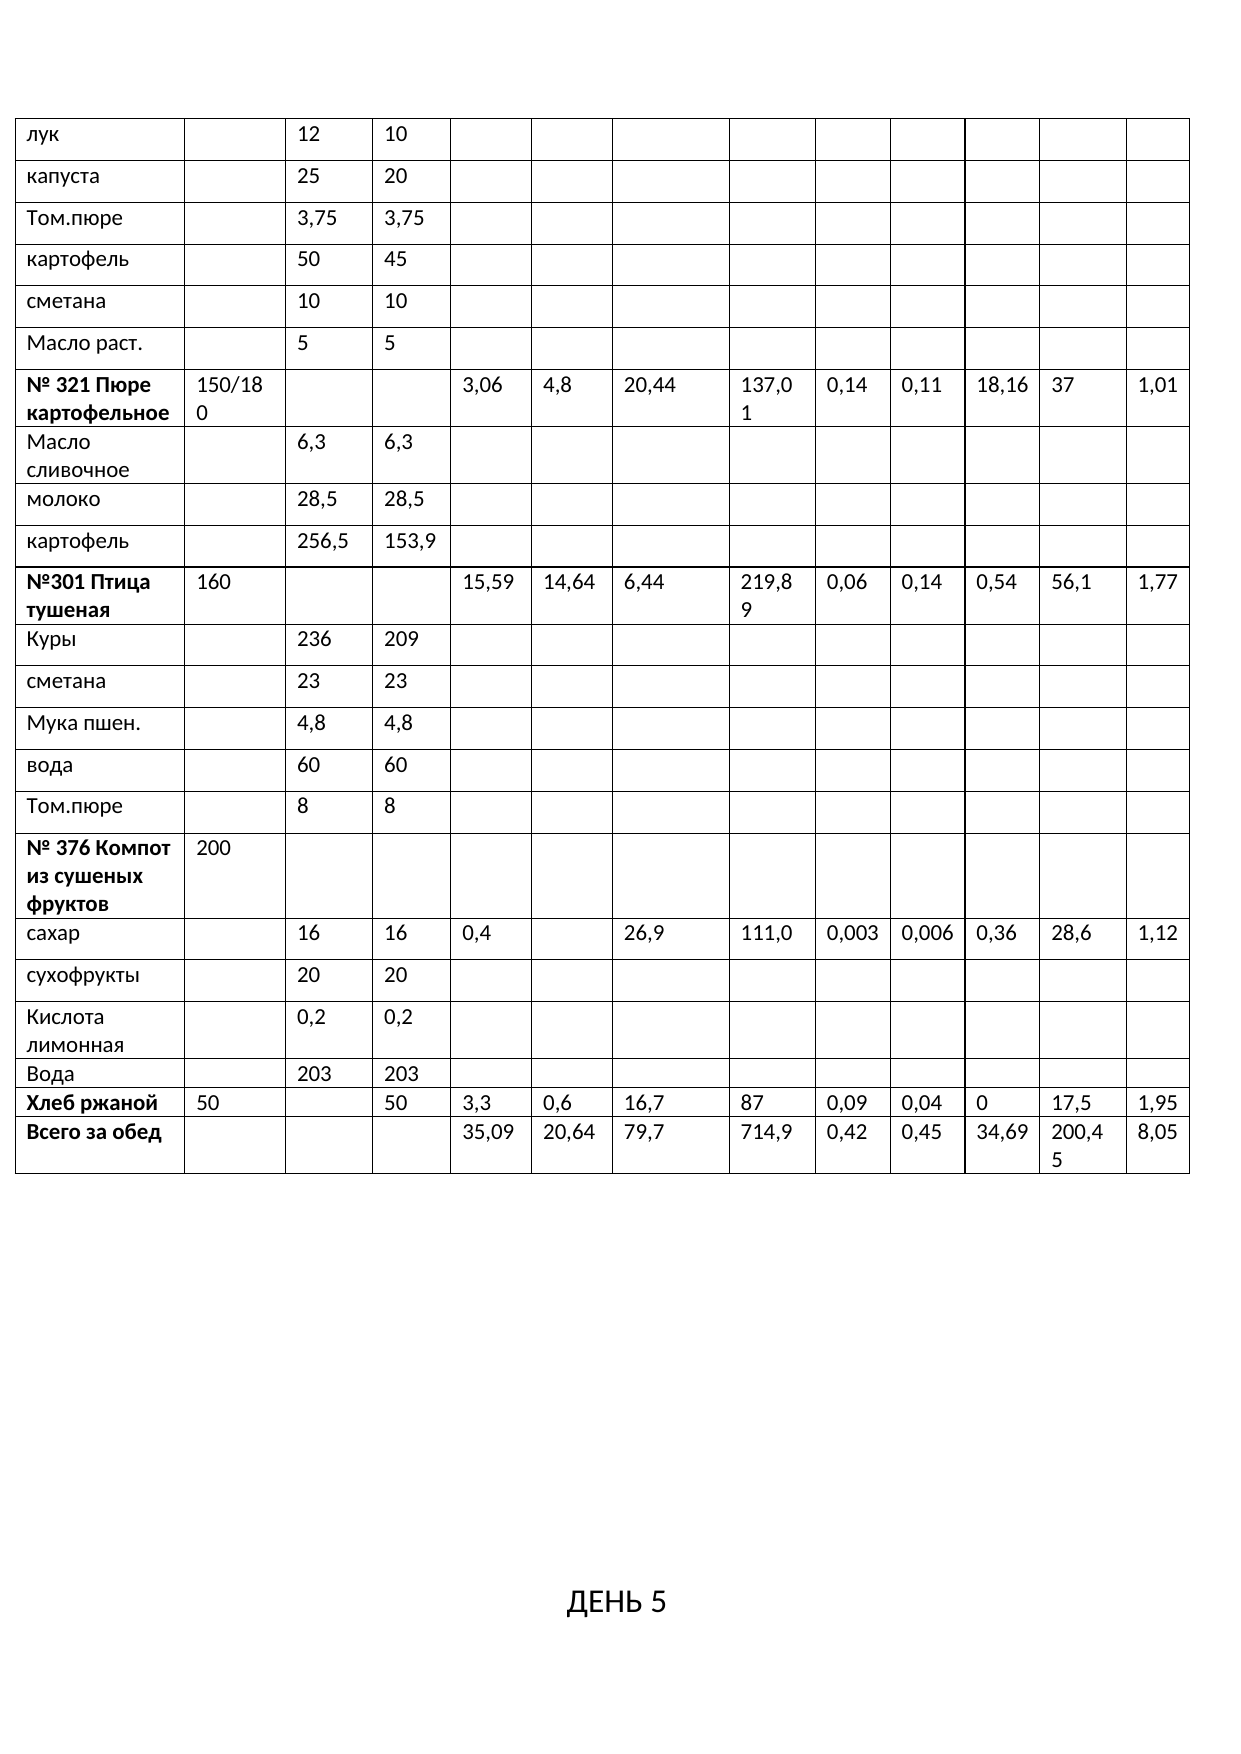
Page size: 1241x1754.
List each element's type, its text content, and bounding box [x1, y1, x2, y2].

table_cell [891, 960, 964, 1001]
table_cell 0,36 [966, 919, 1039, 959]
table_cell [532, 526, 612, 566]
table_cell [730, 161, 815, 202]
table_cell [966, 526, 1039, 566]
table_cell [816, 526, 890, 566]
table_cell 16 [286, 919, 372, 959]
table_cell [1040, 792, 1126, 832]
table_cell 4,8 [373, 708, 450, 749]
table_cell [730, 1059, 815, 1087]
table_cell [451, 119, 531, 160]
table_cell [966, 666, 1039, 707]
table_cell 0,54 [966, 568, 1039, 623]
table_cell [185, 484, 285, 525]
table_cell [730, 666, 815, 707]
table_cell [185, 427, 285, 483]
table_cell 25 [286, 161, 372, 202]
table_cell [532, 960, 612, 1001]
table_cell [730, 526, 815, 566]
table_cell [730, 203, 815, 243]
table_cell [1127, 161, 1189, 202]
table_cell [373, 568, 450, 623]
table_cell [451, 427, 531, 483]
table_cell [816, 119, 890, 160]
table_cell [816, 834, 890, 917]
table_cell [966, 328, 1039, 369]
table_cell [532, 792, 612, 832]
table_cell [1127, 119, 1189, 160]
table_cell Мука пшен. [16, 708, 184, 749]
table_cell [1127, 328, 1189, 369]
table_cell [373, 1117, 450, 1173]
table_cell [1127, 666, 1189, 707]
table_cell 5 [373, 328, 450, 369]
table_cell [532, 119, 612, 160]
table_cell [451, 708, 531, 749]
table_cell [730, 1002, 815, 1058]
table_cell [730, 834, 815, 917]
table_cell 1,12 [1127, 919, 1189, 959]
table_cell 23 [373, 666, 450, 707]
table_cell [185, 625, 285, 665]
table_cell [532, 484, 612, 525]
table_cell [1040, 328, 1126, 369]
table_cell [613, 286, 729, 327]
table_cell [891, 625, 964, 665]
table_cell 111,0 [730, 919, 815, 959]
table_cell [1040, 666, 1126, 707]
table_cell [613, 161, 729, 202]
table_cell [451, 286, 531, 327]
table_cell картофель [16, 245, 184, 285]
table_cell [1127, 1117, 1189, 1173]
table_cell 6,3 [286, 427, 372, 483]
table_cell 6,44 [613, 568, 729, 623]
table_cell [185, 792, 285, 832]
table_cell 6,3 [373, 427, 450, 483]
table_cell [451, 328, 531, 369]
table_cell [185, 286, 285, 327]
table_cell 60 [373, 750, 450, 791]
table_cell [613, 328, 729, 369]
table_cell [891, 427, 964, 483]
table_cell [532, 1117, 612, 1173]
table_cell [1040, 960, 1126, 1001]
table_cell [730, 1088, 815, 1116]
table_cell №301 Птица тушеная [16, 568, 184, 623]
table_cell [451, 750, 531, 791]
table_cell [286, 568, 372, 623]
table_cell [532, 625, 612, 665]
table_cell [1127, 792, 1189, 832]
table_cell [613, 484, 729, 525]
table_cell [613, 427, 729, 483]
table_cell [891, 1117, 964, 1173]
table_cell 12 [286, 119, 372, 160]
table_cell [891, 750, 964, 791]
table_cell [891, 286, 964, 327]
table_cell [966, 625, 1039, 665]
table_cell [1040, 161, 1126, 202]
table_cell [1040, 625, 1126, 665]
table_cell 236 [286, 625, 372, 665]
table_cell 18,16 [966, 370, 1039, 426]
table_cell 3,75 [286, 203, 372, 243]
table_cell [185, 666, 285, 707]
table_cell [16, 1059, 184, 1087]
table_cell 137,01 [730, 370, 815, 426]
table_cell [816, 427, 890, 483]
table_cell [1040, 708, 1126, 749]
table_cell [532, 750, 612, 791]
table_cell [185, 328, 285, 369]
table_cell [532, 919, 612, 959]
table_cell [966, 161, 1039, 202]
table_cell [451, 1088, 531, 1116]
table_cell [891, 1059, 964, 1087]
table_cell [966, 286, 1039, 327]
table_cell 4,8 [286, 708, 372, 749]
table_cell 0,06 [816, 568, 890, 623]
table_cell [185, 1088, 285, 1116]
table_cell [451, 792, 531, 832]
table_cell [373, 834, 450, 917]
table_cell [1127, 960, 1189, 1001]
table_cell сахар [16, 919, 184, 959]
table_cell [730, 245, 815, 285]
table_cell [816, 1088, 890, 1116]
table_cell [613, 245, 729, 285]
table_cell [613, 625, 729, 665]
table_cell [966, 834, 1039, 917]
table_cell [1040, 427, 1126, 483]
table_cell [730, 328, 815, 369]
table_cell [185, 708, 285, 749]
table_cell [532, 834, 612, 917]
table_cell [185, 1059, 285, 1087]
table_cell [891, 834, 964, 917]
table_cell 50 [286, 245, 372, 285]
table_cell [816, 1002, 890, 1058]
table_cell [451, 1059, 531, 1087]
table_cell сухофрукты [16, 960, 184, 1001]
table_cell [613, 708, 729, 749]
table_cell [373, 370, 450, 426]
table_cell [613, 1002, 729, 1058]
table_cell № 376 Компот из сушеных фруктов [16, 834, 184, 917]
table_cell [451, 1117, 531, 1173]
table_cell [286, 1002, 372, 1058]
table_cell [730, 625, 815, 665]
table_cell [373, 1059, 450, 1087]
table_cell 160 [185, 568, 285, 623]
table_cell 10 [373, 286, 450, 327]
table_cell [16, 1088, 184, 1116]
table_cell [532, 427, 612, 483]
table_cell 3,75 [373, 203, 450, 243]
table_cell [286, 834, 372, 917]
table_cell [1040, 484, 1126, 525]
table_cell 16 [373, 919, 450, 959]
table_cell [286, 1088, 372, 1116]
table_cell [891, 666, 964, 707]
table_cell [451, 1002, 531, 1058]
table_cell [816, 328, 890, 369]
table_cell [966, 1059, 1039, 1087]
table_cell [966, 203, 1039, 243]
table_cell [1127, 484, 1189, 525]
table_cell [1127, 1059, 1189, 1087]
table_cell [613, 119, 729, 160]
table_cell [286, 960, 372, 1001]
table_cell [1040, 834, 1126, 917]
table_cell 15,59 [451, 568, 531, 623]
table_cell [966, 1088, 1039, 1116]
table_cell 60 [286, 750, 372, 791]
table_cell [1127, 203, 1189, 243]
table_cell [966, 750, 1039, 791]
table_cell 256,5 [286, 526, 372, 566]
table_cell 28,6 [1040, 919, 1126, 959]
table_cell [891, 203, 964, 243]
table_cell [185, 526, 285, 566]
table_cell [730, 119, 815, 160]
table_cell 23 [286, 666, 372, 707]
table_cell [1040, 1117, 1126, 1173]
table_cell 56,1 [1040, 568, 1126, 623]
table_cell [1127, 750, 1189, 791]
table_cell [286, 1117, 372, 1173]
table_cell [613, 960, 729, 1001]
table_cell [966, 708, 1039, 749]
table_cell лук [16, 119, 184, 160]
table_cell [613, 526, 729, 566]
table_cell 0,003 [816, 919, 890, 959]
table_cell [966, 119, 1039, 160]
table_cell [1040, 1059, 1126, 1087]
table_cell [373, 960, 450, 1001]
table_cell [966, 427, 1039, 483]
table_cell [451, 666, 531, 707]
table_cell [891, 526, 964, 566]
table_cell [185, 161, 285, 202]
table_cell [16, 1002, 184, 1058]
table_cell [966, 792, 1039, 832]
table_cell [185, 119, 285, 160]
table_cell молоко [16, 484, 184, 525]
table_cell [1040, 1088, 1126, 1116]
table_cell [816, 625, 890, 665]
table_cell 200 [185, 834, 285, 917]
table_cell [1127, 625, 1189, 665]
table_cell [613, 203, 729, 243]
table_cell [613, 666, 729, 707]
table_cell [966, 245, 1039, 285]
table_cell [816, 203, 890, 243]
table_cell [816, 708, 890, 749]
table_cell [532, 328, 612, 369]
table_cell [891, 792, 964, 832]
table_cell [1127, 834, 1189, 917]
table_cell [1127, 526, 1189, 566]
table_cell сметана [16, 666, 184, 707]
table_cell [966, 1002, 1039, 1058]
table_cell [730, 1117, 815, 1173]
table_cell 26,9 [613, 919, 729, 959]
table_cell [532, 286, 612, 327]
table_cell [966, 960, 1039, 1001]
table_cell [966, 484, 1039, 525]
table_cell [451, 484, 531, 525]
table_cell [451, 161, 531, 202]
table_cell [1040, 526, 1126, 566]
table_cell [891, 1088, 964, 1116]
table_cell [185, 245, 285, 285]
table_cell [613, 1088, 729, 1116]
table_cell 150/180 [185, 370, 285, 426]
table_cell [451, 625, 531, 665]
table_cell 0,14 [891, 568, 964, 623]
table_cell 20,44 [613, 370, 729, 426]
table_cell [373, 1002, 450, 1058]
table_cell Масло раст. [16, 328, 184, 369]
table_cell 209 [373, 625, 450, 665]
table_cell 0,14 [816, 370, 890, 426]
table_cell [891, 328, 964, 369]
table_cell [1040, 245, 1126, 285]
table_cell [816, 666, 890, 707]
table_cell [816, 792, 890, 832]
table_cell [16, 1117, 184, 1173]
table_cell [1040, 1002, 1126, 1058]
table_cell 0,4 [451, 919, 531, 959]
text ДЕНЬ 5 [37, 1580, 1196, 1621]
table_cell картофель [16, 526, 184, 566]
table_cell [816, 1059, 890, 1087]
table_cell [532, 203, 612, 243]
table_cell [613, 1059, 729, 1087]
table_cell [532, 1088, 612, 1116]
table_cell Том.пюре [16, 203, 184, 243]
table_cell [613, 834, 729, 917]
table_cell 219,89 [730, 568, 815, 623]
table_cell 8 [373, 792, 450, 832]
table_cell [451, 526, 531, 566]
table_cell [613, 792, 729, 832]
table_cell [451, 245, 531, 285]
table_cell 153,9 [373, 526, 450, 566]
table_cell [532, 245, 612, 285]
table_cell [891, 708, 964, 749]
table_cell [891, 245, 964, 285]
table_cell [891, 484, 964, 525]
table_cell 1,01 [1127, 370, 1189, 426]
table_cell [532, 161, 612, 202]
table_cell [730, 708, 815, 749]
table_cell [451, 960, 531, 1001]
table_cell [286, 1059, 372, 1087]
table_cell вода [16, 750, 184, 791]
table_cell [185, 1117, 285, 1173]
table_cell Том.пюре [16, 792, 184, 832]
table_cell [816, 161, 890, 202]
table_cell [891, 161, 964, 202]
table_cell [730, 484, 815, 525]
table_cell [1127, 245, 1189, 285]
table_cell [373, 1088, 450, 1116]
table_cell 14,64 [532, 568, 612, 623]
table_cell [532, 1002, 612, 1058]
table_cell [532, 708, 612, 749]
table_cell Масло сливочное [16, 427, 184, 483]
table_cell 37 [1040, 370, 1126, 426]
table_cell Куры [16, 625, 184, 665]
table_cell [185, 750, 285, 791]
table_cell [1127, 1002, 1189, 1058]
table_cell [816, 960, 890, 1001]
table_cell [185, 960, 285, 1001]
table_cell [1127, 708, 1189, 749]
table_cell [816, 484, 890, 525]
table_cell [730, 427, 815, 483]
table_cell [613, 750, 729, 791]
table_cell [1040, 286, 1126, 327]
table_cell [891, 119, 964, 160]
table_cell [286, 370, 372, 426]
table_cell [1127, 427, 1189, 483]
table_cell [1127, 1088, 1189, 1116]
table_cell [451, 203, 531, 243]
table_cell [1040, 203, 1126, 243]
table_cell [1040, 119, 1126, 160]
table_cell [816, 286, 890, 327]
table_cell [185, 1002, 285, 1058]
table_cell [451, 834, 531, 917]
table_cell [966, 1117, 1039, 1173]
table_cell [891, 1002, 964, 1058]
table_cell № 321 Пюре картофельное [16, 370, 184, 426]
table_cell 28,5 [373, 484, 450, 525]
table_cell [1040, 750, 1126, 791]
table_cell 10 [373, 119, 450, 160]
table_cell 28,5 [286, 484, 372, 525]
table_cell 45 [373, 245, 450, 285]
table_cell [816, 750, 890, 791]
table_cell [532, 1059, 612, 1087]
table_cell 20 [373, 161, 450, 202]
table_cell [532, 666, 612, 707]
table_cell сметана [16, 286, 184, 327]
table_cell 1,77 [1127, 568, 1189, 623]
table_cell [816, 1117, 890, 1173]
table_cell [816, 245, 890, 285]
table_cell 10 [286, 286, 372, 327]
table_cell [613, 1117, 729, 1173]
table_cell 0,11 [891, 370, 964, 426]
table_cell [730, 792, 815, 832]
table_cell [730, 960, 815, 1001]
table_cell 4,8 [532, 370, 612, 426]
table_cell 3,06 [451, 370, 531, 426]
table_cell [185, 919, 285, 959]
table_cell 0,006 [891, 919, 964, 959]
table_cell [1127, 286, 1189, 327]
table_cell 8 [286, 792, 372, 832]
table_cell [730, 286, 815, 327]
table_cell [185, 203, 285, 243]
table_cell капуста [16, 161, 184, 202]
table_cell 5 [286, 328, 372, 369]
table_cell [730, 750, 815, 791]
